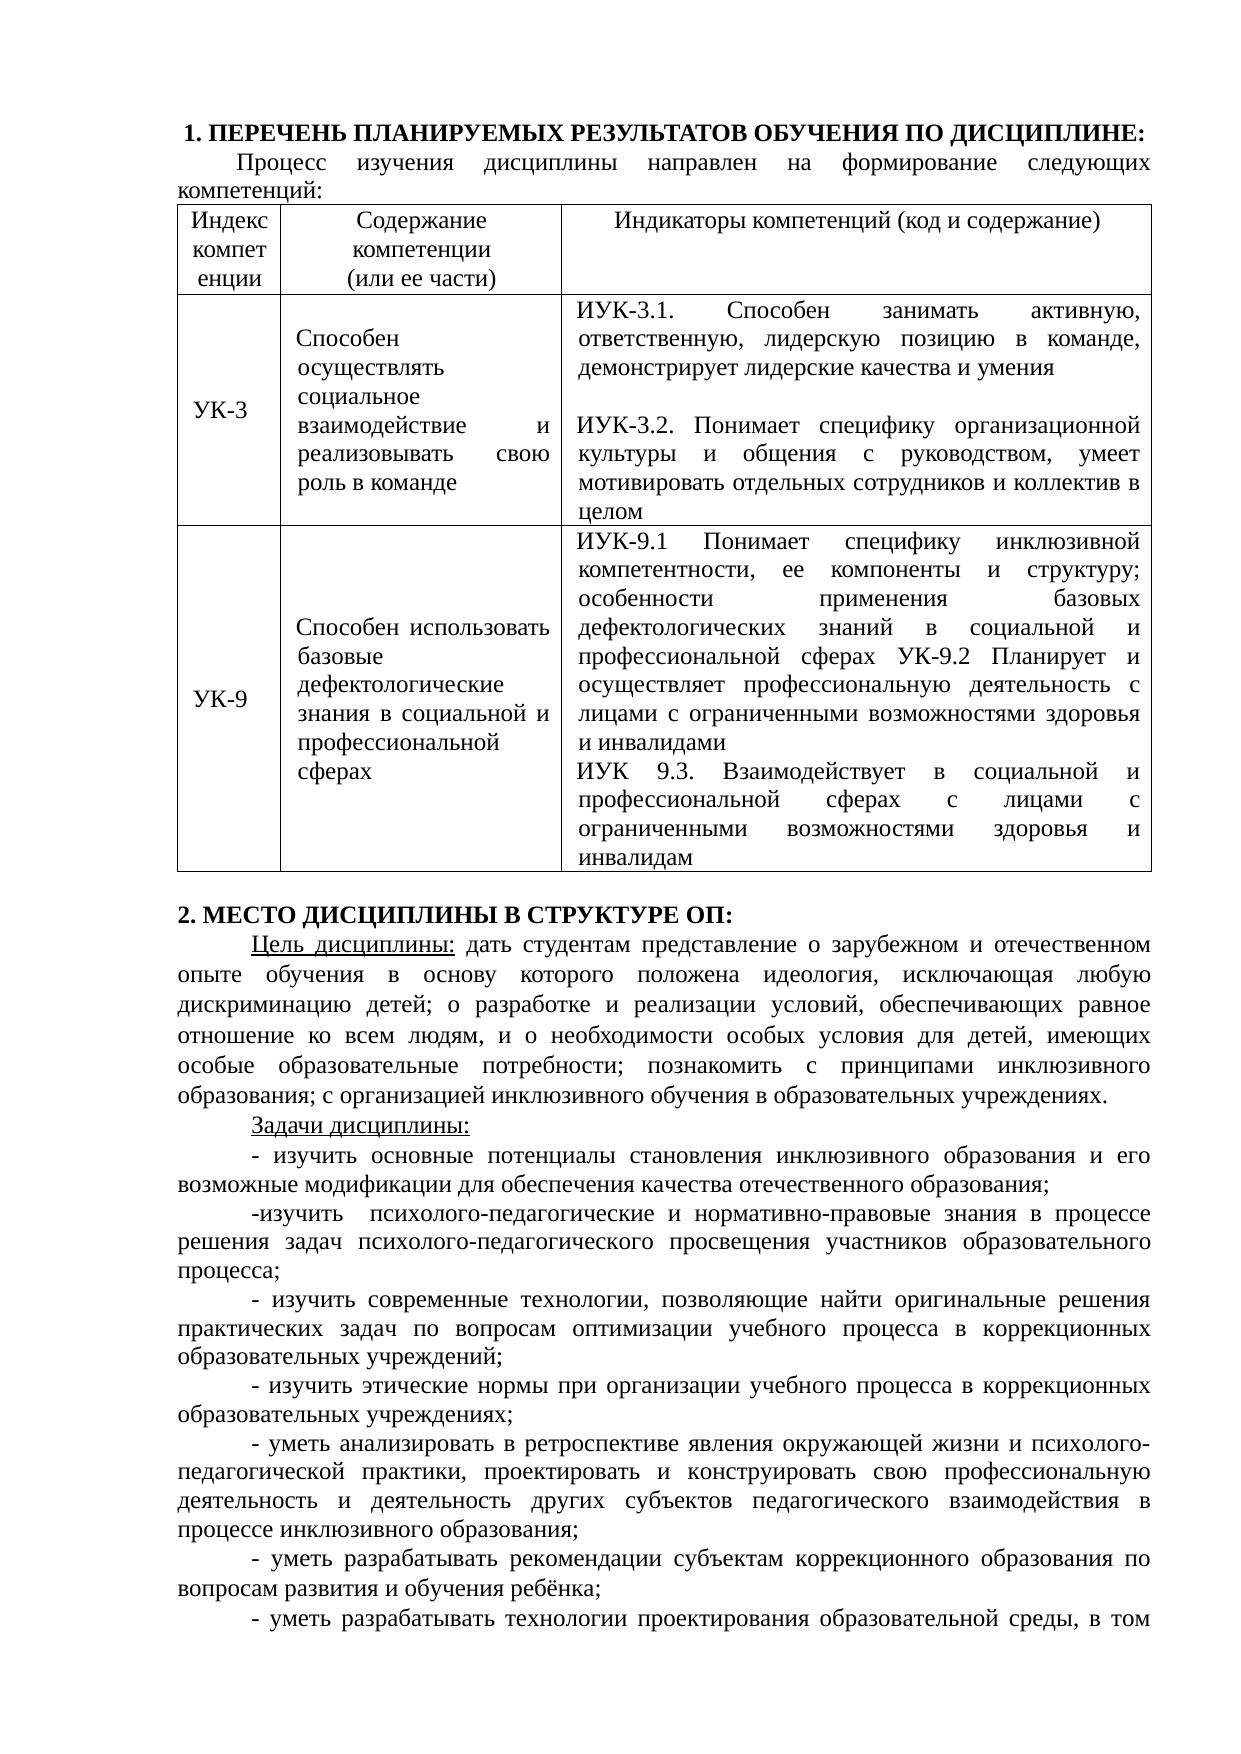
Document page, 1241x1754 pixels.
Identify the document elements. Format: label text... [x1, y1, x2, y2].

table_cell Способен использовать базовые дефектологические знания в социальной и профессиональной сферах [281, 526, 561, 871]
text 1. ПЕРЕЧЕНЬ ПЛАНИРУЕМЫХ РЕЗУЛЬТАТОВ ОБУЧЕНИЯ ПО ДИСЦИПЛИНЕ: [177, 118, 1152, 147]
text - уметь анализировать в ретроспективе явления окружающей жизни и психолого-педагогической практики, проектировать и конструировать свою профессиональную деятельность и деятельность других субъектов педагогического взаимодействия в процессе инклюзивного образования; [177, 1428, 1152, 1543]
text - изучить современные технологии, позволяющие найти оригинальные решения практических задач по вопросам оптимизации учебного процесса в коррекционных образовательных учреждений; [177, 1284, 1152, 1370]
table_cell УК-3 [178, 295, 280, 525]
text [177, 1603, 1152, 1632]
text 2. Место дисциплины в структуре ОП: [177, 901, 1152, 929]
table_header Индикаторы компетенций (код и содержание) [562, 205, 1151, 294]
text Задачи дисциплины: [177, 1110, 1152, 1139]
table_cell УК-9 [178, 526, 280, 871]
text Цель дисциплины: дать студентам представление о зарубежном и отечественном опыте обучения в основу которого положена идеология, исключающая любую дискриминацию детей; о разработке и реализации условий, обеспечивающих равное отношение ко всем людям, и о необходимости особых условия для детей, имеющих особые образовательные потребности; познакомить с принципами инклюзивного образования; с организацией инклюзивного обучения в образовательных учреждениях. [177, 929, 1152, 1109]
table_cell ИУК-9.1 Понимает специфику инклюзивной компетентности, ее компоненты и структуру; особенности применения базовых дефектологических знаний в социальной и профессиональной сферах УК-9.2 Планирует и осуществляет профессиональную деятельность с лицами с ограниченными возможностями здоровья и инвалидами ИУК 9.3. Взаимодействует в социальной и профессиональной сферах с лицами с ограниченными возможностями здоровья и инвалидам [562, 526, 1151, 871]
text - изучить основные потенциалы становления инклюзивного образования и его возможные модификации для обеспечения качества отечественного образования; [177, 1140, 1152, 1198]
table_cell ИУК-3.1. Способен занимать активную, ответственную, лидерскую позицию в команде, демонстрирует лидерские качества и умения ИУК-3.2. Понимает специфику организационной культуры и общения с руководством, умеет мотивировать отдельных сотрудников и коллектив в целом [562, 295, 1151, 525]
table_header Содержание компетенции (или ее части) [281, 205, 561, 294]
table_cell Способен осуществлять социальное взаимодействие и реализовывать свою роль в команде [281, 295, 561, 525]
text - уметь разрабатывать рекомендации субъектам коррекционного образования по вопросам развития и обучения ребёнка; [177, 1543, 1152, 1601]
text - изучить этические нормы при организации учебного процесса в коррекционных образовательных учреждениях; [177, 1370, 1152, 1428]
table_header Индекс компетенции [178, 205, 280, 294]
text Процесс изучения дисциплины направлен на формирование следующих компетенций: [177, 147, 1152, 204]
text -изучить психолого-педагогические и нормативно-правовые знания в процессе решения задач психолого-педагогического просвещения участников образовательного процесса; [177, 1198, 1152, 1284]
